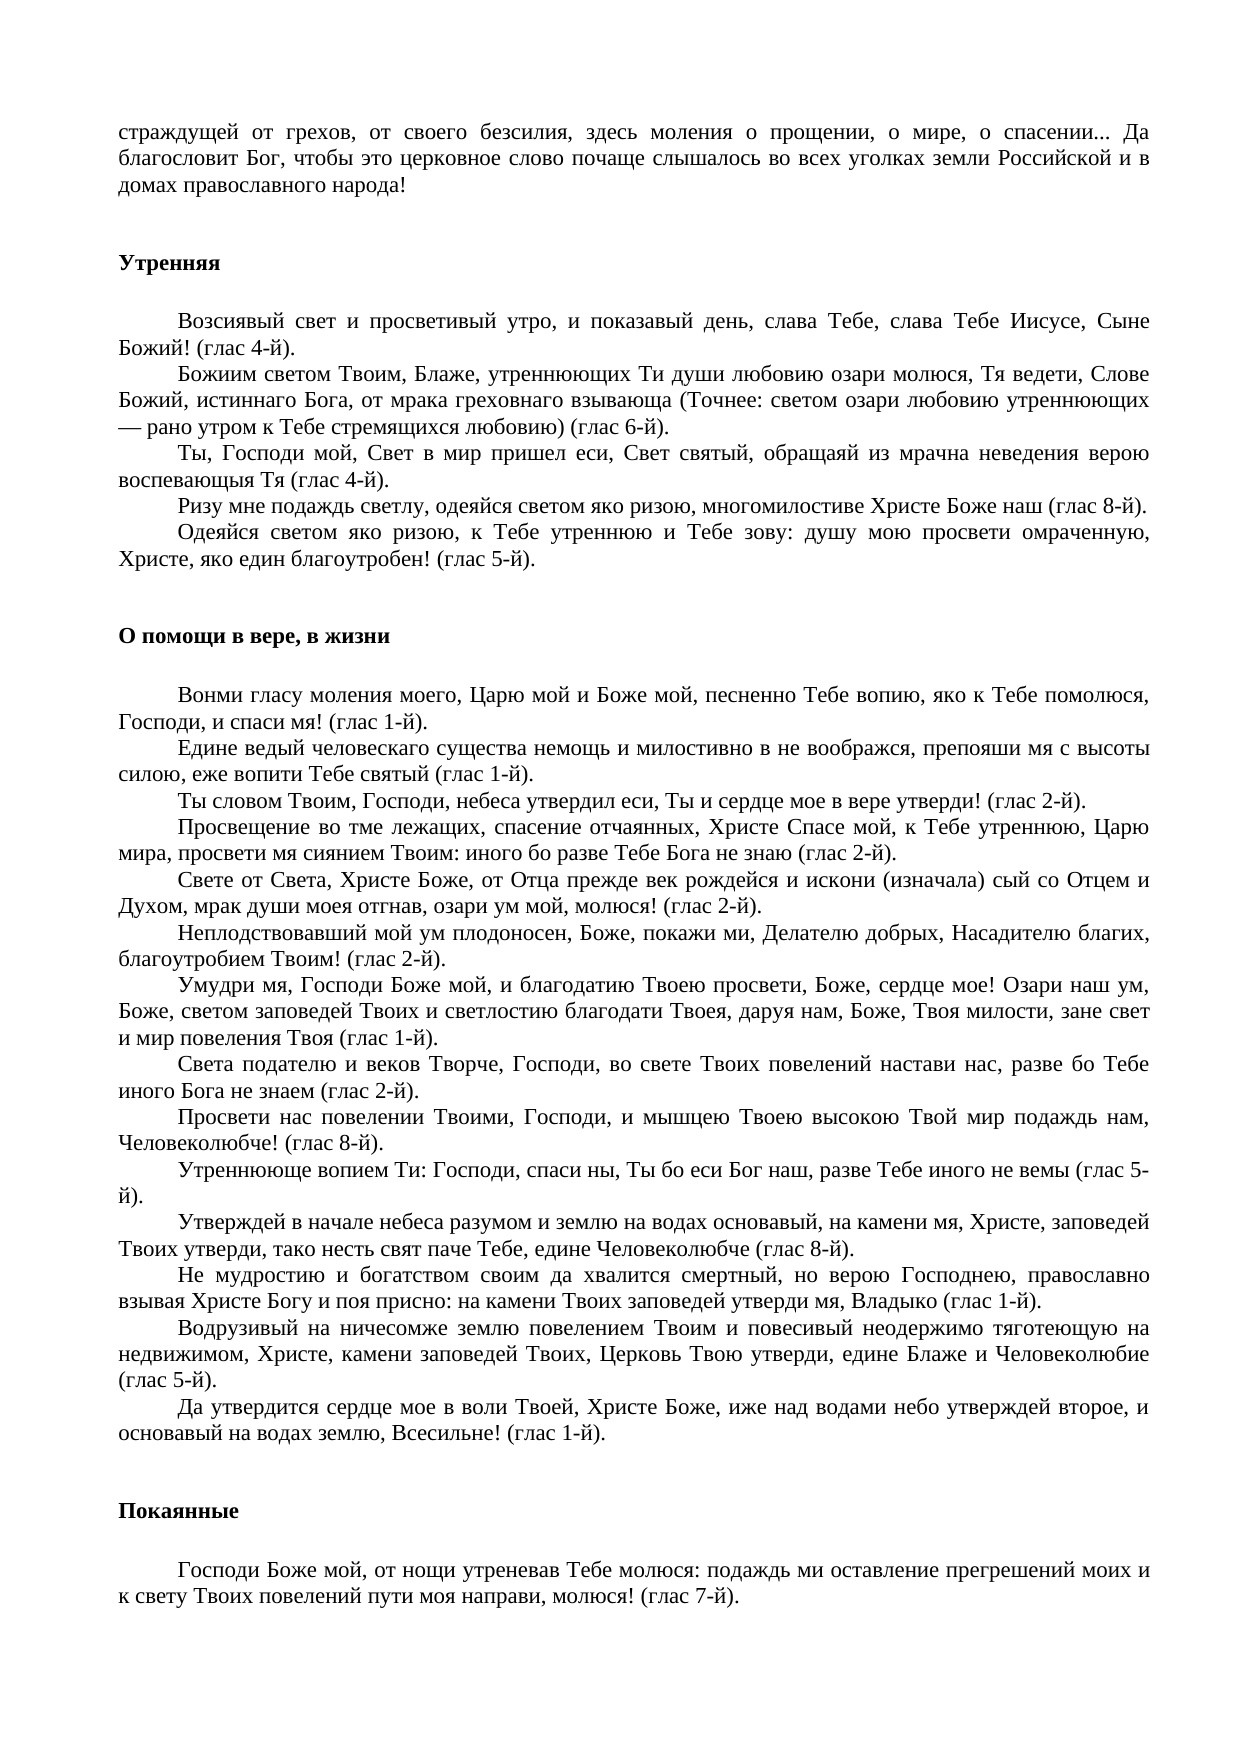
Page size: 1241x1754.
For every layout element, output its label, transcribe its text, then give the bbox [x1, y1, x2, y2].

text Господи Боже мой, от нощи утреневав Тебе молюся: подаждь ми оставление прегрешений моих и к свету Твоих повелений пути моя направи, молюся! (глас 7-й). [118, 1556, 1152, 1609]
text Возсиявый свет и просветивый утро, и показавый день, слава Тебе, слава Тебе Иисусе, Сыне Божий! (глас 4-й). [118, 307, 1152, 360]
subtitle Покаянные [118, 1497, 1152, 1523]
text Не мудростию и богатством своим да хвалится смертный, но верою Господнею, православно взывая Христе Богу и поя присно: на камени Твоих заповедей утверди мя, Владыко (глас 1-й). [118, 1261, 1152, 1314]
text Одеяйся светом яко ризою, к Тебе утреннюю и Тебе зову: душу мою просвети омраченную, Христе, яко един благоутробен! (глас 5-й). [118, 518, 1152, 571]
text Просвещение во тме лежащих, спасение отчаянных, Христе Спасе мой, к Тебе утреннюю, Царю мира, просвети мя сиянием Твоим: иного бо разве Тебе Бога не знаю (глас 2-й). [118, 813, 1152, 866]
subtitle Утренняя [118, 248, 1152, 275]
text Да утвердится сердце мое в воли Твоей, Христе Боже, иже над водами небо утверждей второе, и основавый на водах землю, Всесильне! (глас 1-й). [118, 1393, 1152, 1446]
text Утверждей в начале небеса разумом и землю на водах основавый, на камени мя, Христе, заповедей Твоих утверди, тако несть свят паче Тебе, едине Человеколюбче (глас 8-й). [118, 1208, 1152, 1261]
text Вонми гласу моления моего, Царю мой и Боже мой, песненно Тебе вопию, яко к Тебе помолюся, Господи, и спаси мя! (глас 1-й). [118, 681, 1152, 734]
text Света подателю и веков Творче, Господи, во свете Твоих повелений настави нас, разве бо Тебе иного Бога не знаем (глас 2-й). [118, 1050, 1152, 1103]
text Умудри мя, Господи Боже мой, и благодатию Твоею просвети, Боже, сердце мое! Озари наш ум, Боже, светом заповедей Твоих и светлостию благодати Твоея, даруя нам, Боже, Твоя милости, зане свет и мир повеления Твоя (глас 1-й). [118, 971, 1152, 1050]
subtitle О помощи в вере, в жизни [118, 622, 1152, 649]
text Неплодствовавший мой ум плодоносен, Боже, покажи ми, Делателю добрых, Насадителю благих, благоутробием Твоим! (глас 2-й). [118, 918, 1152, 971]
text Утреннююще вопием Ти: Господи, спаси ны, Ты бо еси Бог наш, разве Тебе иного не вемы (глас 5-й). [118, 1156, 1152, 1208]
text Ты, Господи мой, Свет в мир пришел еси, Свет святый, обращаяй из мрачна неведения верою воспевающыя Тя (глас 4-й). [118, 439, 1152, 492]
text Божиим светом Твоим, Блаже, утреннюющих Ти души любовию озари молюся, Тя ведети, Слове Божий, истиннаго Бога, от мрака греховнаго взывающа (Точнее: светом озари любовию утреннюющих — рано утром к Тебе стремящихся любовию) (глас 6-й). [118, 360, 1152, 439]
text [118, 118, 1152, 197]
text Ризу мне подаждь светлу, одеяйся светом яко ризою, многомилостиве Христе Боже наш (глас 8-й). [118, 492, 1152, 518]
text Водрузивый на ничесомже землю повелением Твоим и повесивый неодержимо тяготеющую на недвижимом, Христе, камени заповедей Твоих, Церковь Твою утверди, едине Блаже и Человеколюбие (глас 5-й). [118, 1314, 1152, 1393]
text Просвети нас повелении Твоими, Господи, и мышцею Твоею высокою Твой мир подаждь нам, Человеколюбче! (глас 8-й). [118, 1103, 1152, 1156]
text Свете от Света, Христе Боже, от Отца прежде век рождейся и искони (изначала) сый со Отцем и Духом, мрак души моея отгнав, озари ум мой, молюся! (глас 2-й). [118, 866, 1152, 918]
text Ты словом Твоим, Господи, небеса утвердил еси, Ты и сердце мое в вере утверди! (глас 2-й). [118, 787, 1152, 813]
text Едине ведый человескаго существа немощь и милостивно в не воображся, препояши мя с высоты силою, еже вопити Тебе святый (глас 1-й). [118, 734, 1152, 787]
